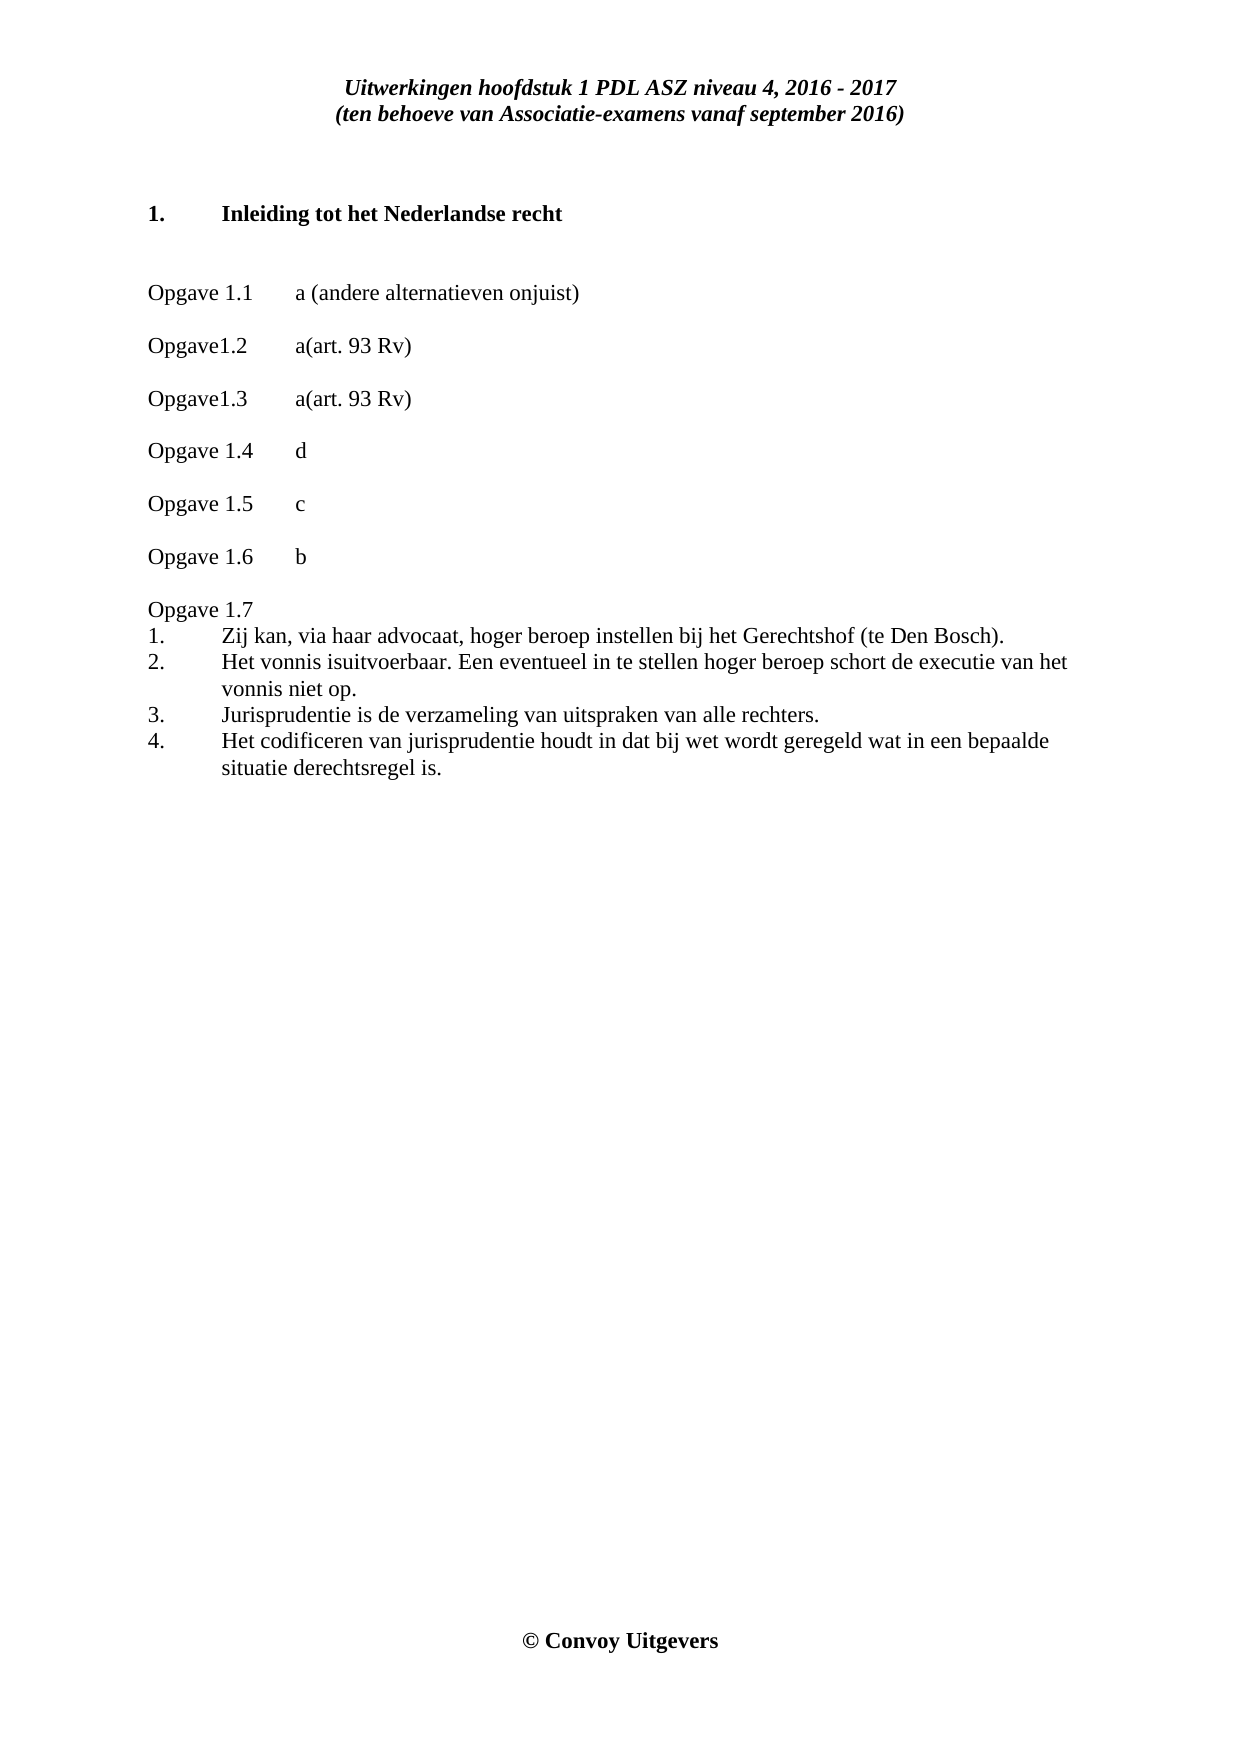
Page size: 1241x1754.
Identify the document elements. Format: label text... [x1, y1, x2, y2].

text 1. Inleiding tot het Nederlandse recht [148, 200, 1093, 227]
text 1. Zij kan, via haar advocaat, hoger beroep instellen bij het Gerechtshof (te Den Bosch). [148, 622, 1093, 648]
text 2. Het vonnis isuitvoerbaar. Een eventueel in te stellen hoger beroep schort de executie van het vonnis niet op. [148, 648, 1093, 701]
text Opgave 1.4 d [148, 437, 1093, 464]
text Opgave1.2 a(art. 93 Rv) [148, 332, 1093, 358]
text 4. Het codificeren van jurisprudentie houdt in dat bij wet wordt geregeld wat in een bepaalde situatie derechtsregel is. [148, 727, 1093, 780]
text 3. Jurisprudentie is de verzameling van uitspraken van alle rechters. [148, 701, 1093, 727]
text Opgave 1.6 b [148, 543, 1093, 569]
text Opgave 1.1 a (andere alternatieven onjuist) [148, 279, 1093, 306]
text Opgave1.3 a(art. 93 Rv) [148, 385, 1093, 411]
text Opgave 1.7 [148, 596, 1093, 622]
text Opgave 1.5 c [148, 490, 1093, 517]
